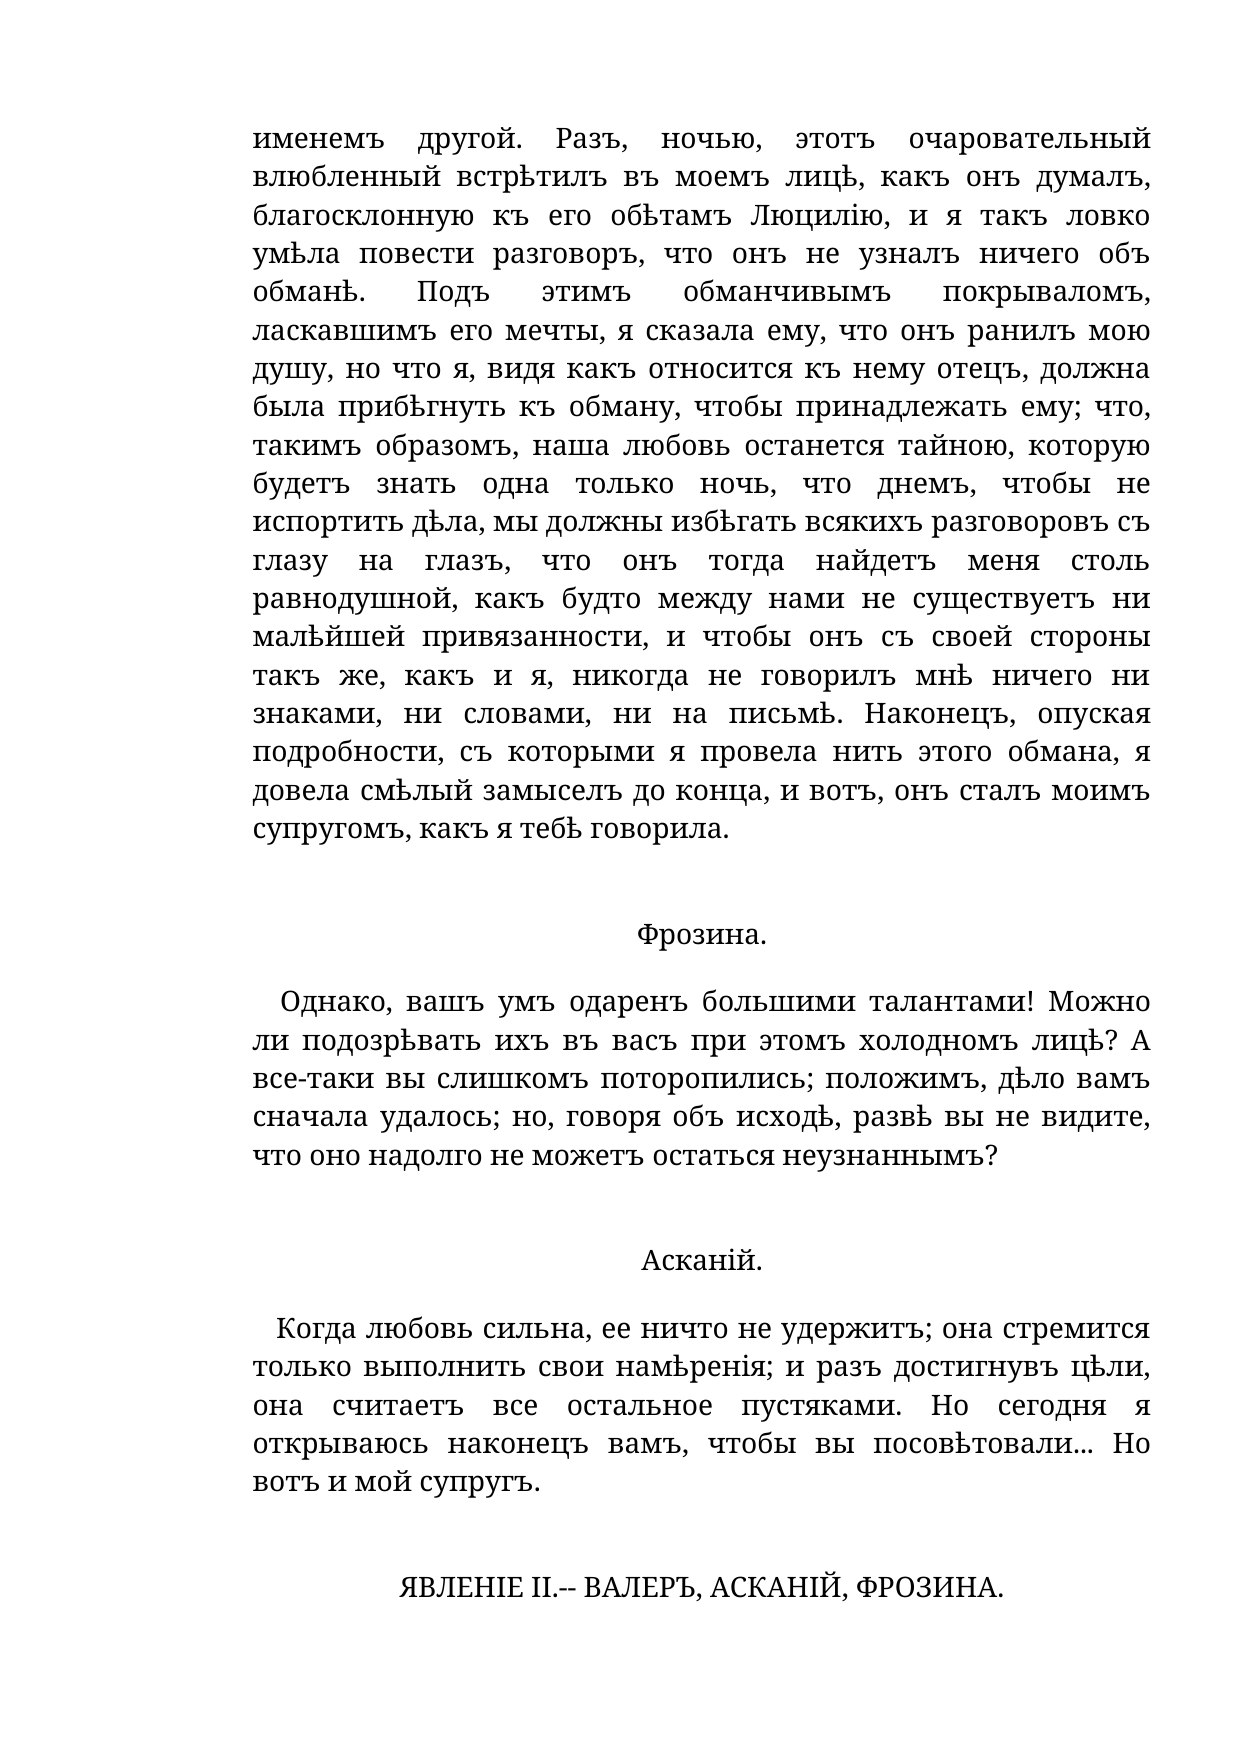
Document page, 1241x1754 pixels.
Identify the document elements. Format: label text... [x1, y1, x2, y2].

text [252, 118, 1152, 846]
text Асканій. [252, 1241, 1152, 1279]
text ЯВЛЕНІЕ II.-- ВАЛЕРЪ, АСКАНІЙ, ФРОЗИНА. [252, 1567, 1152, 1606]
text Когда любовь сильна, ее ничто не удержитъ; она стремится только выполнить свои намѣренія; и разъ достигнувъ цѣли, она считаетъ все остальное пустяками. Но сегодня я открываюсь наконецъ вамъ, чтобы вы посовѣтовали... Но вотъ и мой супругъ. [252, 1308, 1152, 1500]
text Однако, вашъ умъ одаренъ большими талантами! Можно ли подозрѣвать ихъ въ васъ при этомъ холодномъ лицѣ? А все-таки вы слишкомъ поторопились; положимъ, дѣло вамъ сначала удалось; но, говоря объ исходѣ, развѣ вы не видите, что оно надолго не можетъ остаться неузнаннымъ? [252, 981, 1152, 1173]
text Фрозина. [252, 914, 1152, 952]
